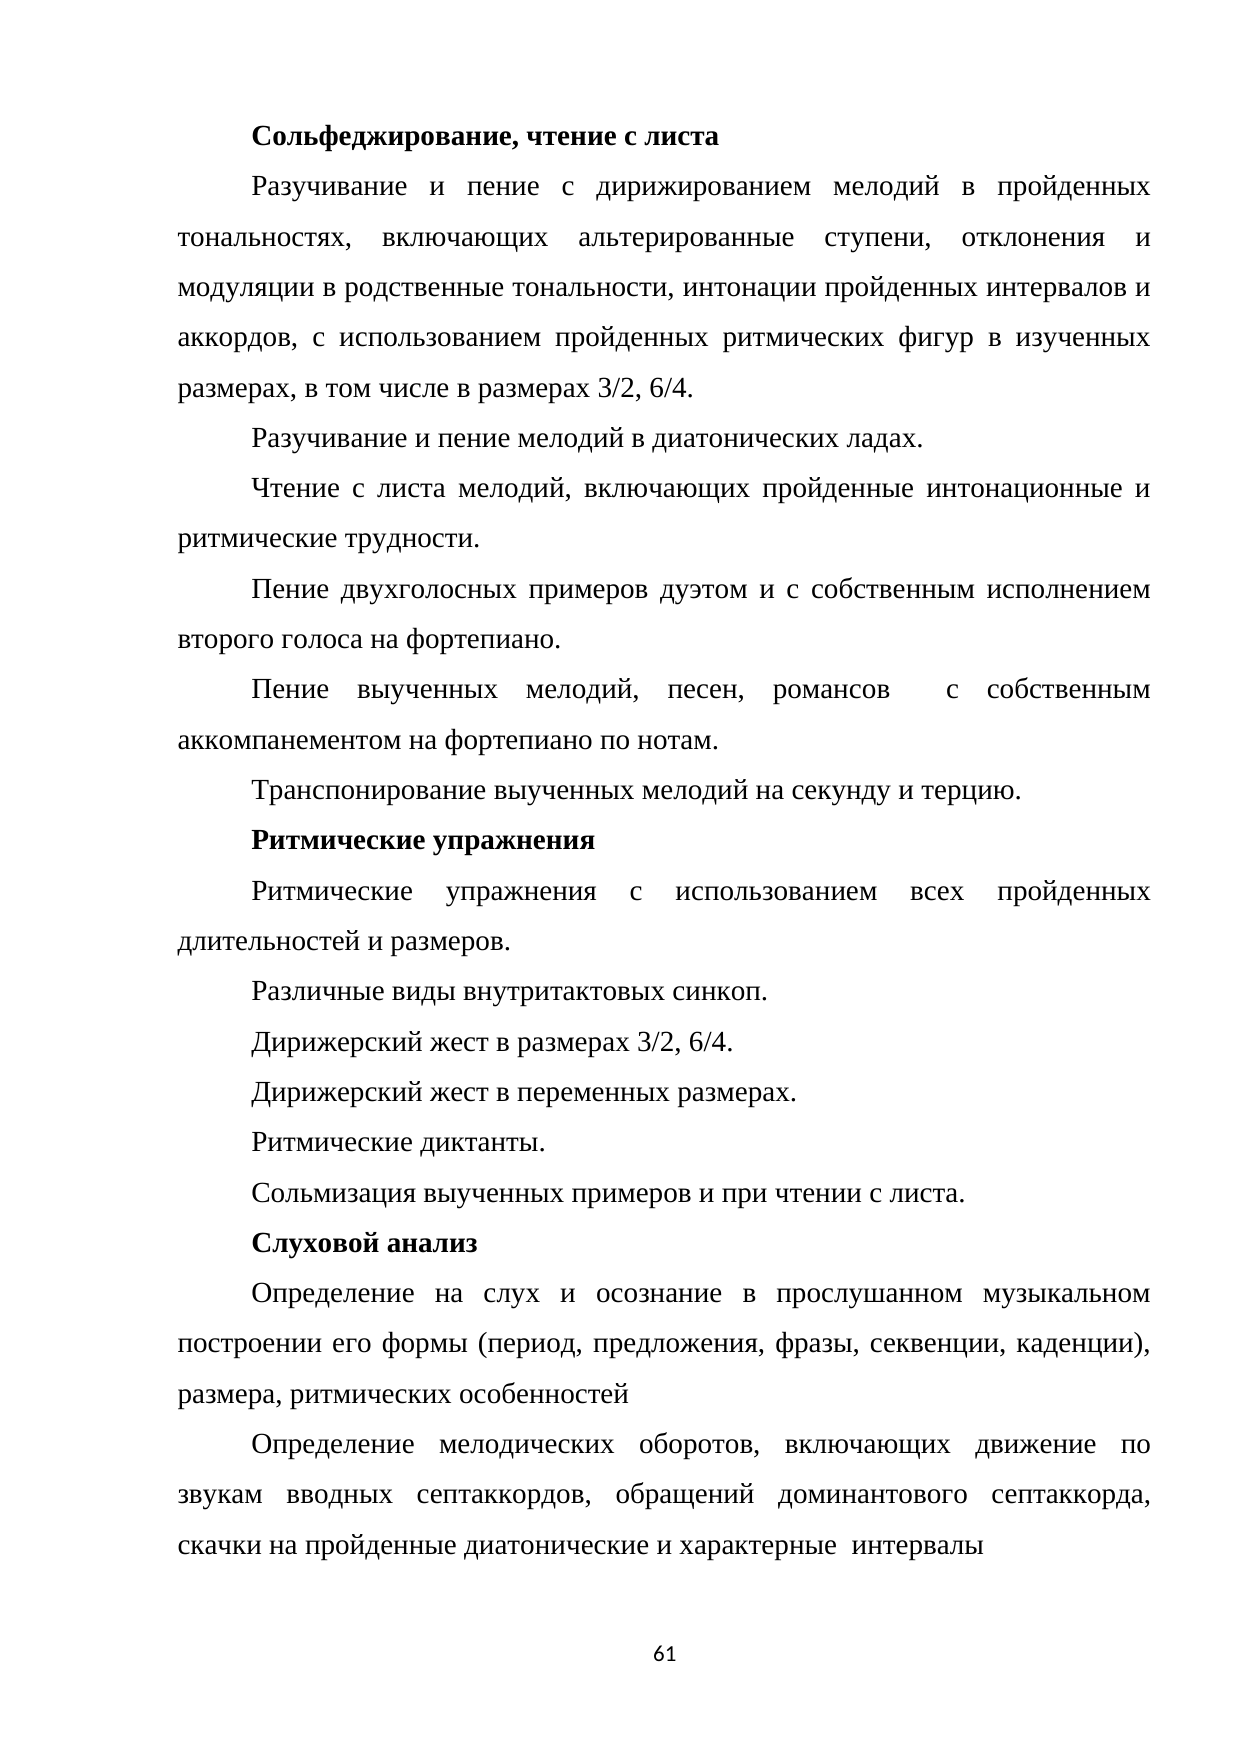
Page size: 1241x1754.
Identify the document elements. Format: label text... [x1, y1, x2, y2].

text Определение мелодических оборотов, включающих движение по звукам вводных септаккордов, обращений доминантового септаккорда, скачки на пройденные диатонические и характерные интервалы [177, 1426, 1152, 1560]
text Пение выученных мелодий, песен, романсов с собственным аккомпанементом на фортепиано по нотам. [177, 672, 1152, 755]
text Транспонирование выученных мелодий на секунду и терцию. [177, 772, 1152, 806]
text Разучивание и пение мелодий в диатонических ладах. [177, 420, 1152, 453]
text Ритмические диктанты. [177, 1124, 1152, 1158]
text Ритмические упражнения [177, 822, 1152, 856]
text Дирижерский жест в размерах 3/2, 6/4. [177, 1024, 1152, 1057]
text Чтение с листа мелодий, включающих пройденные интонационные и ритмические трудности. [177, 470, 1152, 554]
text Дирижерский жест в переменных размерах. [177, 1074, 1152, 1108]
text Сольмизация выученных примеров и при чтении с листа. [177, 1175, 1152, 1208]
text Ритмические упражнения с использованием всех пройденных длительностей и размеров. [177, 873, 1152, 957]
text Разучивание и пение с дирижированием мелодий в пройденных тональностях, включающих альтерированные ступени, отклонения и модуляции в родственные тональности, интонации пройденных интервалов и аккордов, с использованием пройденных ритмических фигур в изученных размерах, в том числе в размерах 3/2, 6/4. [177, 168, 1152, 403]
text Определение на слух и осознание в прослушанном музыкальном построении его формы (период, предложения, фразы, секвенции, каденции), размера, ритмических особенностей [177, 1275, 1152, 1409]
text Пение двухголосных примеров дуэтом и с собственным исполнением второго голоса на фортепиано. [177, 571, 1152, 655]
text Различные виды внутритактовых синкоп. [177, 973, 1152, 1007]
text Слуховой анализ [177, 1225, 1152, 1258]
text Сольфеджирование, чтение с листа [177, 118, 1152, 152]
